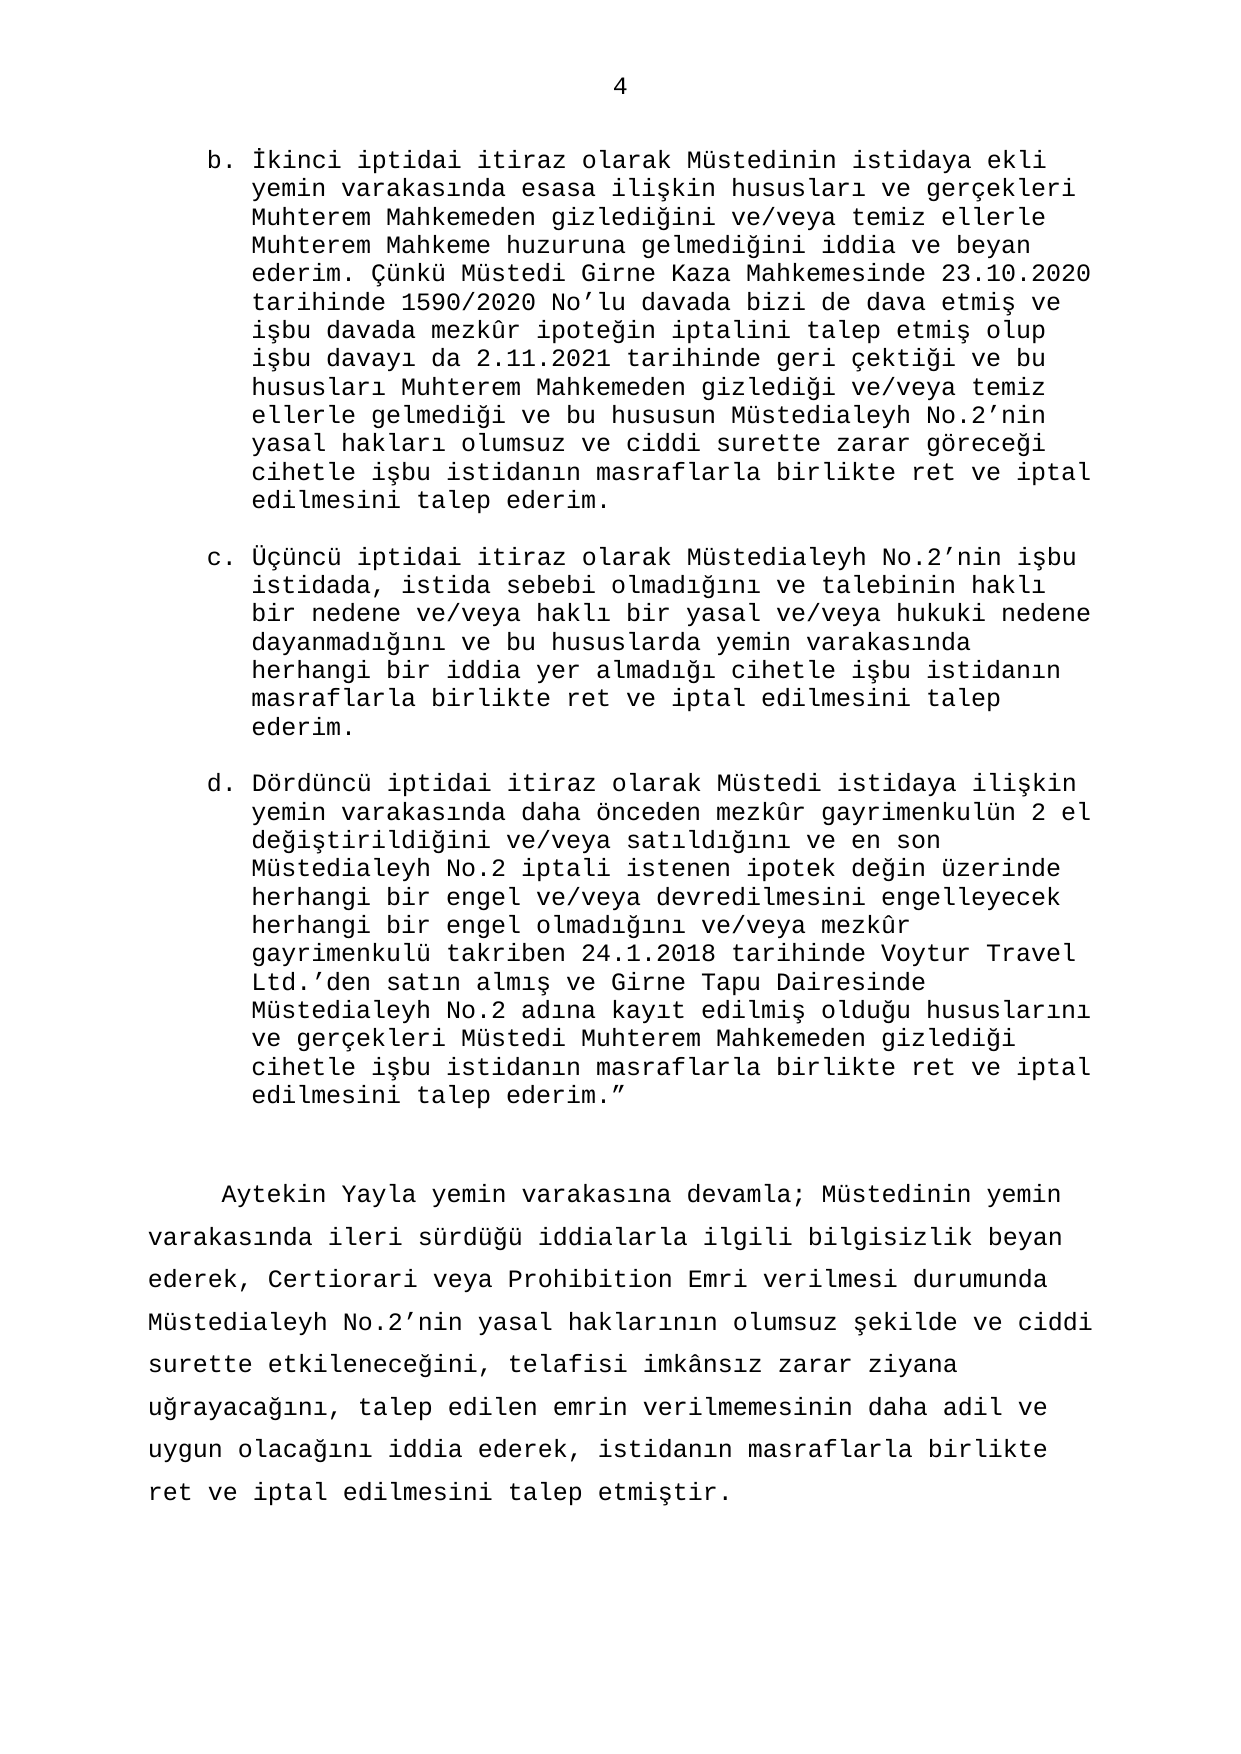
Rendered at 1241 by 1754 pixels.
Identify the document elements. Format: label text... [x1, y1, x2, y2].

text c. Üçüncü iptidai itiraz olarak Müstedialeyh No.2’nin işbu istidada, istida sebebi olmadığını ve talebinin haklı bir nedene ve/veya haklı bir yasal ve/veya hukuki nedene dayanmadığını ve bu hususlarda yemin varakasında herhangi bir iddia yer almadığı cihetle işbu istidanın masraflarla birlikte ret ve iptal edilmesini talep ederim. [207, 544, 1093, 743]
text d. Dördüncü iptidai itiraz olarak Müstedi istidaya ilişkin yemin varakasında daha önceden mezkûr gayrimenkulün 2 el değiştirildiğini ve/veya satıldığını ve en son Müstedialeyh No.2 iptali istenen ipotek değin üzerinde herhangi bir engel ve/veya devredilmesini engelleyecek herhangi bir engel olmadığını ve/veya mezkûr gayrimenkulü takriben 24.1.2018 tarihinde Voytur Travel Ltd.’den satın almış ve Girne Tapu Dairesinde Müstedialeyh No.2 adına kayıt edilmiş olduğu hususlarını ve gerçekleri Müstedi Muhterem Mahkemeden gizlediği cihetle işbu istidanın masraflarla birlikte ret ve iptal edilmesini talep ederim.” [207, 771, 1093, 1111]
text Aytekin Yayla yemin varakasına devamla; Müstedinin yemin varakasında ileri sürdüğü iddialarla ilgili bilgisizlik beyan ederek, Certiorari veya Prohibition Emri verilmesi durumunda Müstedialeyh No.2’nin yasal haklarının olumsuz şekilde ve ciddi surette etkileneceğini, telafisi imkânsız zarar ziyana uğrayacağını, talep edilen emrin verilmemesinin daha adil ve uygun olacağını iddia ederek, istidanın masraflarla birlikte ret ve iptal edilmesini talep etmiştir. [148, 1182, 1093, 1508]
text b. İkinci iptidai itiraz olarak Müstedinin istidaya ekli yemin varakasında esasa ilişkin hususları ve gerçekleri Muhterem Mahkemeden gizlediğini ve/veya temiz ellerle Muhterem Mahkeme huzuruna gelmediğini iddia ve beyan ederim. Çünkü Müstedi Girne Kaza Mahkemesinde 23.10.2020 tarihinde 1590/2020 No’lu davada bizi de dava etmiş ve işbu davada mezkûr ipoteğin iptalini talep etmiş olup işbu davayı da 2.11.2021 tarihinde geri çektiği ve bu hususları Muhterem Mahkemeden gizlediği ve/veya temiz ellerle gelmediği ve bu hususun Müstedialeyh No.2’nin yasal hakları olumsuz ve ciddi surette zarar göreceği cihetle işbu istidanın masraflarla birlikte ret ve iptal edilmesini talep ederim. [207, 148, 1093, 516]
